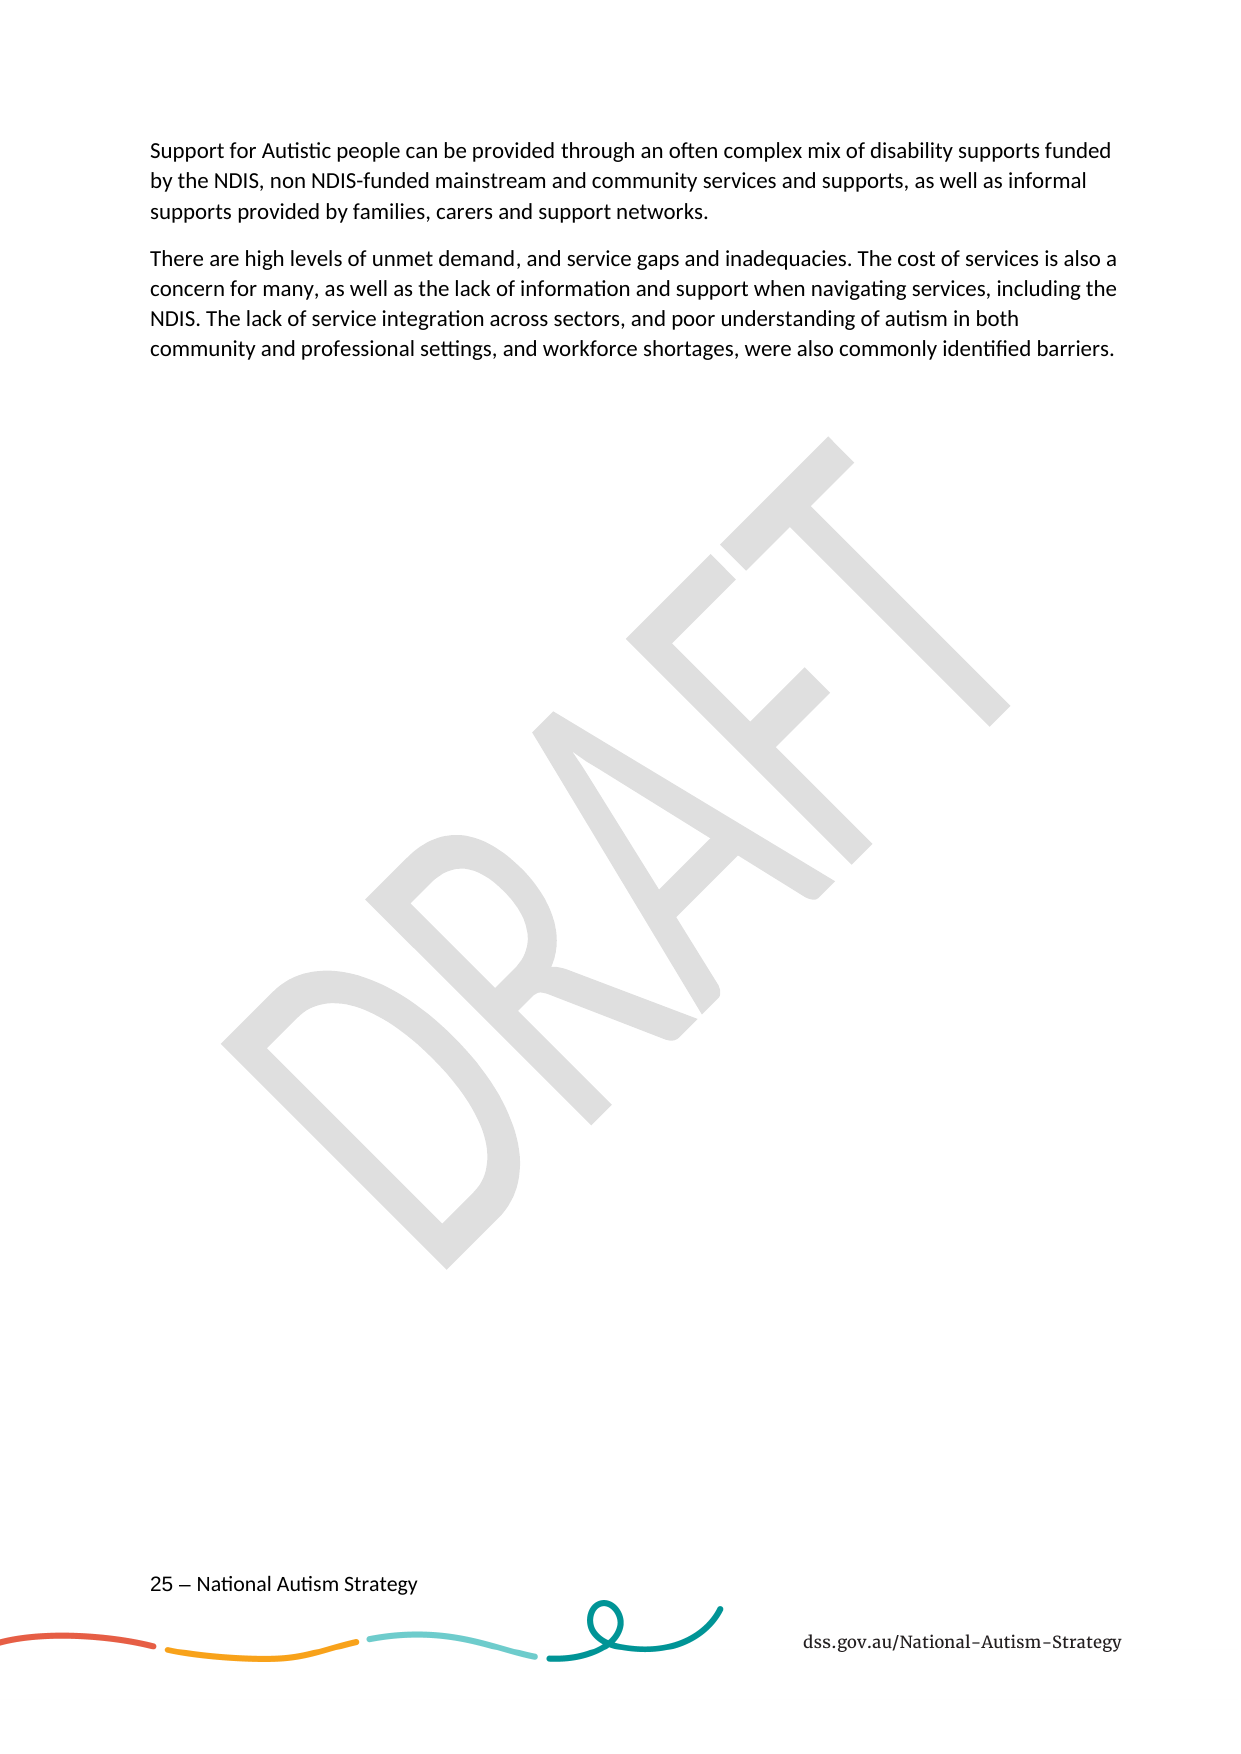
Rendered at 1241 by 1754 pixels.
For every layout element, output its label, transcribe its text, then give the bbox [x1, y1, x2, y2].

picture [0, 1599, 1239, 1700]
text There are high levels of unmet demand, and service gaps and inadequacies. The cost of services is also a concern for many, as well as the lack of information and support when navigating services, including the NDIS. The lack of service integration across sectors, and poor understanding of autism in both community and professional settings, and workforce shortages, were also commonly identified barriers. [150, 244, 1125, 362]
text Support for Autistic people can be provided through an often complex mix of disability supports funded by the NDIS, non NDIS-funded mainstream and community services and supports, as well as informal supports provided by families, carers and support networks. [150, 136, 1125, 225]
